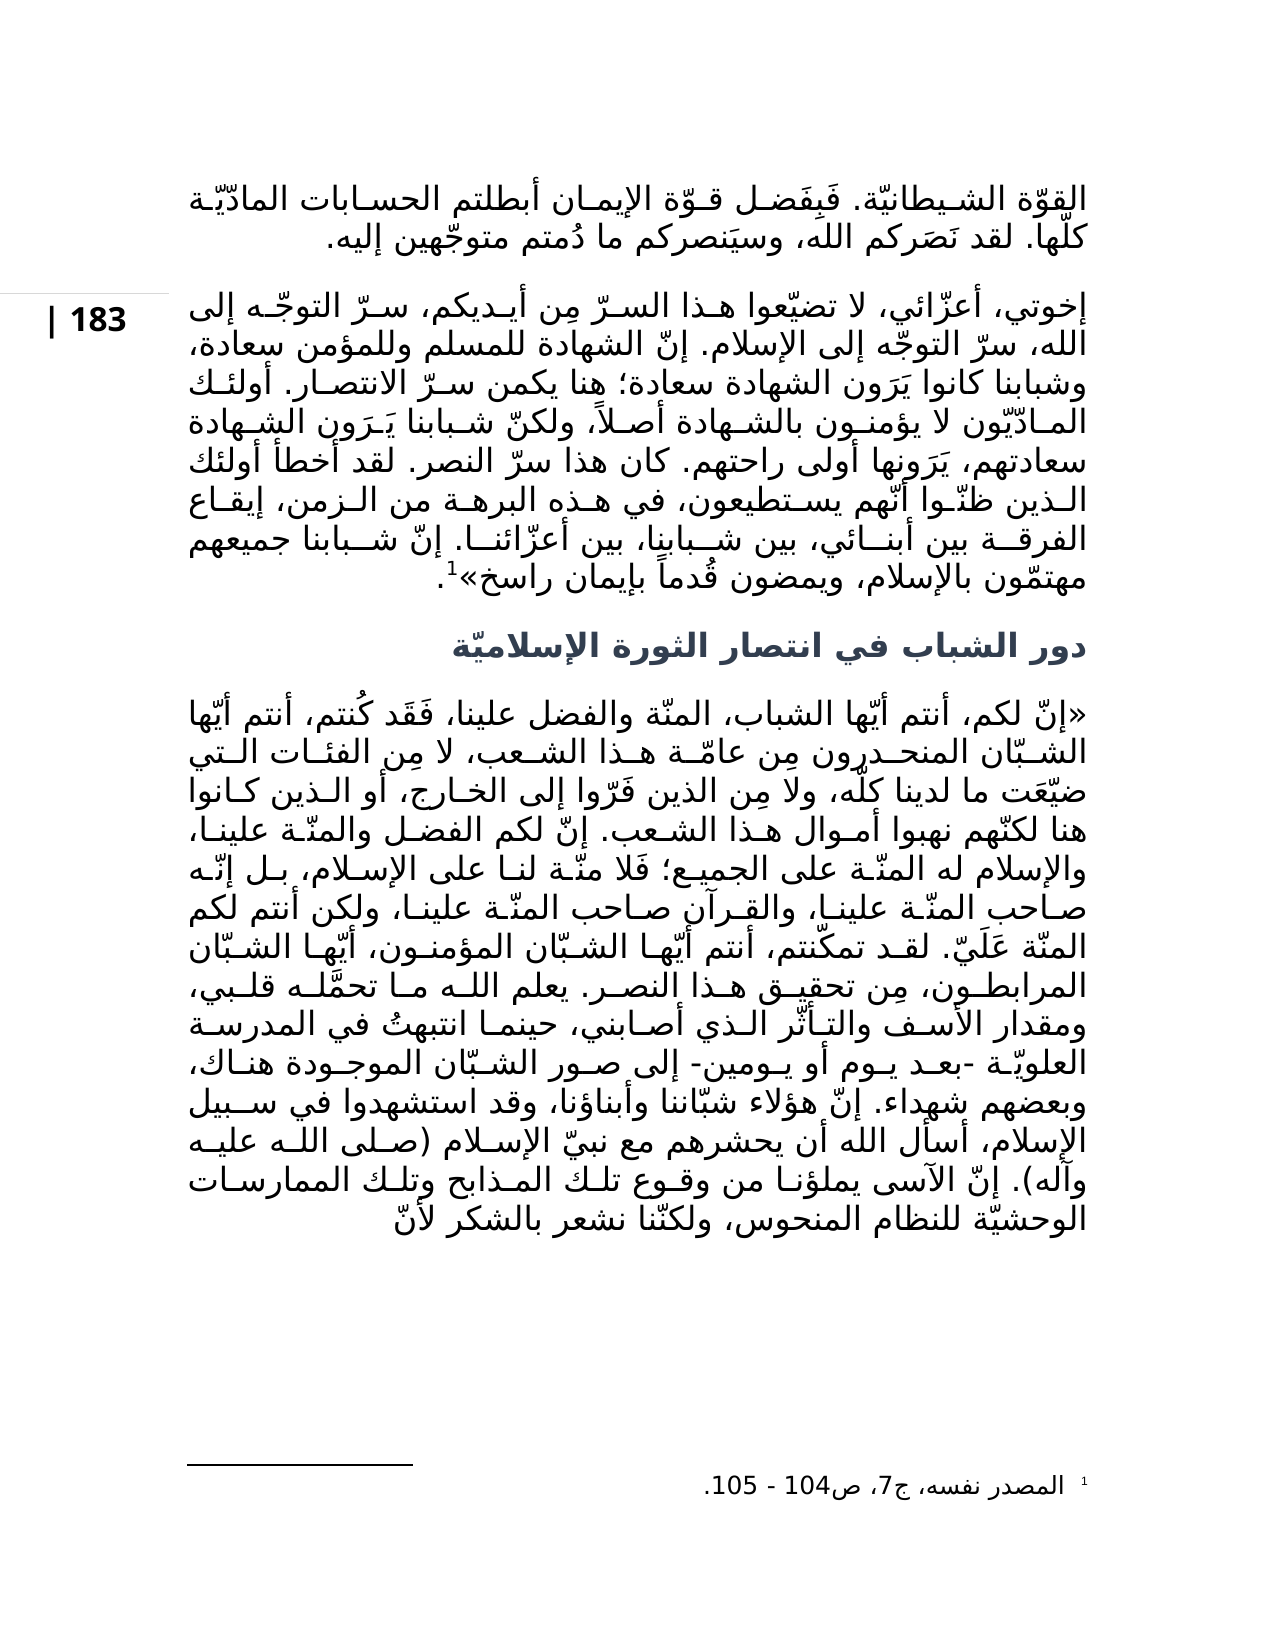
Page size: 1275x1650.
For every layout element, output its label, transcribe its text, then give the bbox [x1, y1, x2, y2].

text إخوتي، أعزّائي، لا تضيّعوا هذا السرّ مِن أيديكم، سرّ التوجّه إلى الله، سرّ التوجّه إلى الإسلام. إنّ الشهادة للمسلم وللمؤمن سعادة، وشبابنا كانوا يَرَون الشهادة سعادة؛ هنا يكمن سرّ الانتصار. أولئك المادّيّون لا يؤمنون بالشهادة أصلاً، ولكنّ شبابنا يَرَون الشهادة سعادتهم، يَرَونها أولى راحتهم. كان هذا سرّ النصر. لقد أخطأ أولئك الذين ظنّوا أنّهم يستطيعون، في هذه البرهة من الزمن، إيقاع الفرقة بين أبنائي، بين شبابنا، بين أعزّائنا. إنّ شبابنا جميعهم مهتمّون بالإسلام، ويمضون قُدماً بإيمان راسخ». [187, 286, 1087, 597]
text «إنّ لكم، أنتم أيّها الشباب، المنّة والفضل علينا، فَقَد كُنتم، أنتم أيّها الشبّان المنحدرون مِن عامّة هذا الشعب، لا مِن الفئات التي ضيّعَت ما لدينا كلّه، ولا مِن الذين فَرّوا إلى الخارج، أو الذين كانوا هنا لكنّهم نهبوا أموال هذا الشعب. إنّ لكم الفضل والمنّة علينا، والإسلام له المنّة على الجميع؛ فَلا منّة لنا على الإسلام، بل إنّه صاحب المنّة علينا، والقرآن صاحب المنّة علينا، ولكن أنتم لكم المنّة عَلَيّ. لقد تمكّنتم، أنتم أيّها الشبّان المؤمنون، أيّها الشبّان المرابطون، مِن تحقيق هذا النصر. يعلم الله ما تحمَّله قلبي، ومقدار الأسف والتأثّر الذي أصابني، حينما انتبهتُ في المدرسة العلويّة -بعد يوم أو يومين- إلى صور الشبّان الموجودة هناك، وبعضهم شهداء. إنّ هؤلاء شبّاننا وأبناؤنا، وقد استشهدوا في سبيل الإسلام، أسأل الله أن يحشرهم مع نبيّ الإسلام (صلى الله عليه وآله). إنّ الآسى يملؤنا من وقوع تلك المذابح وتلك الممارسات الوحشيّة للنظام المنحوس، ولكنّنا نشعر بالشكر لأنّ [187, 694, 1087, 1238]
text دور الشباب‏ في انتصار الثورة الإسلاميّة [187, 626, 1087, 665]
text القوّة الشيطانيّة. فَبِفَضل قوّة الإيمان أبطلتم الحسابات المادّيّة كلّها. لقد نَصَركم الله، وسيَنصركم ما دُمتم متوجّهين إليه. [187, 179, 1087, 257]
